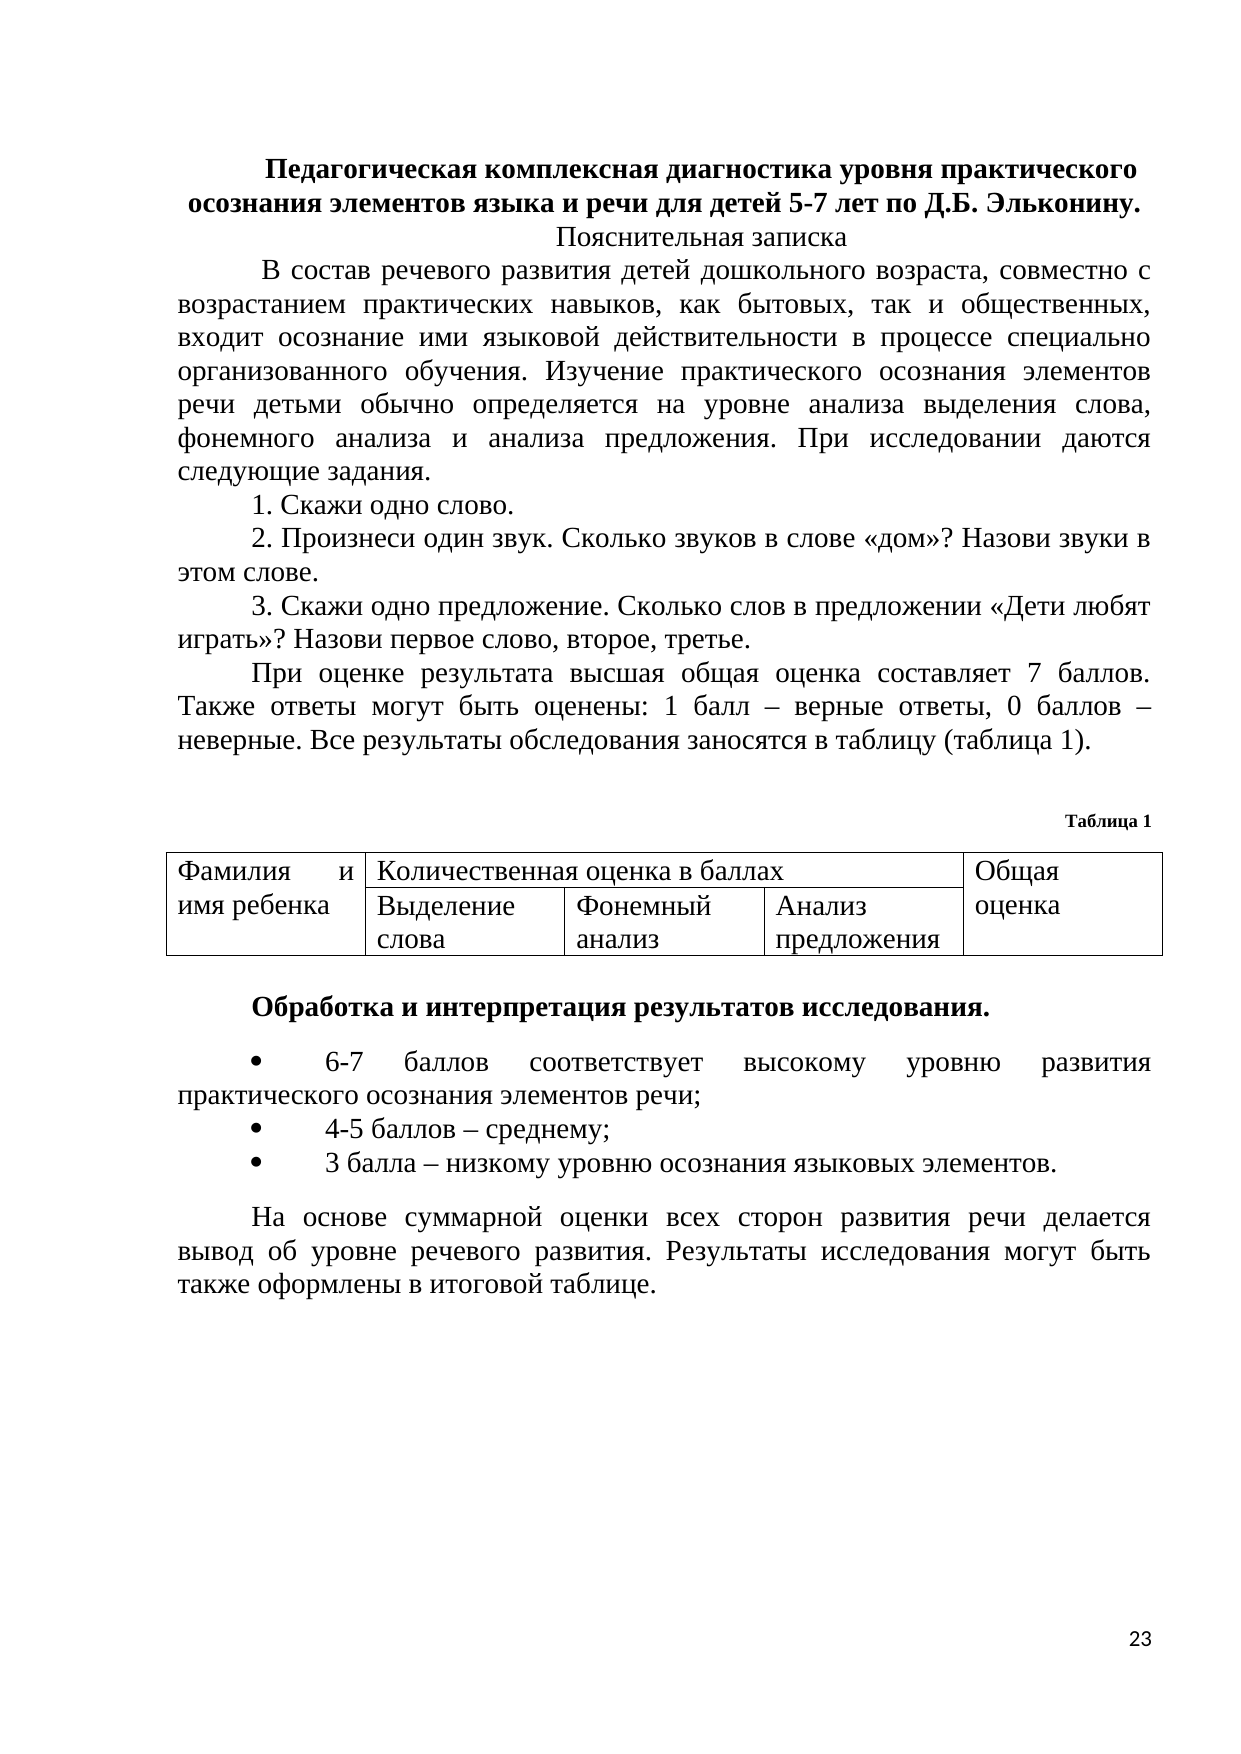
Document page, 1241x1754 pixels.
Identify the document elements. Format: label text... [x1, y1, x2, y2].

table_cell Анализ предложения [765, 888, 963, 955]
list 4-5 баллов – среднему; [177, 1111, 1152, 1145]
list 6-7 баллов соответствует высокому уровню развития практического осознания элементов речи; [177, 1044, 1152, 1111]
table_cell Выделение слова [366, 888, 564, 955]
text В состав речевого развития детей дошкольного возраста, совместно с возрастанием практических навыков, как бытовых, так и общественных, входит осознание ими языковой действительности в процессе специально организованного обучения. Изучение практического осознания элементов речи детьми обычно определяется на уровне анализа выделения слова, фонемного анализа и анализа предложения. При исследовании даются следующие задания. [177, 252, 1152, 487]
table_cell Фонемный анализ [565, 888, 764, 955]
table_header Фамилия и имя ребенка [167, 853, 365, 955]
text 2. Произнеси один звук. Сколько звуков в слове «дом»? Назови звуки в этом слове. [177, 521, 1152, 588]
list 3 балла – низкому уровню осознания языковых элементов. [177, 1145, 1152, 1178]
text 3. Скажи одно предложение. Сколько слов в предложении «Дети любят играть»? Назови первое слово, второе, третье. [177, 588, 1152, 655]
table_header Общая оценка [964, 853, 1162, 955]
text Обработка и интерпретация результатов исследования. [177, 989, 1152, 1023]
text Таблица 1 [177, 810, 1152, 831]
table_header Количественная оценка в баллах [366, 853, 963, 887]
text При оценке результата высшая общая оценка составляет 7 баллов. Также ответы могут быть оценены: 1 балл – верные ответы, 0 баллов – неверные. Все результаты обследования заносятся в таблицу (таблица 1). [177, 655, 1152, 755]
text 1. Скажи одно слово. [177, 487, 1152, 521]
text На основе суммарной оценки всех сторон развития речи делается вывод об уровне речевого развития. Результаты исследования могут быть также оформлены в итоговой таблице. [177, 1199, 1152, 1300]
text Пояснительная записка [177, 219, 1152, 252]
text Педагогическая комплексная диагностика уровня практического осознания элементов языка и речи для детей 5-7 лет по Д.Б. Эльконину. [177, 152, 1152, 219]
